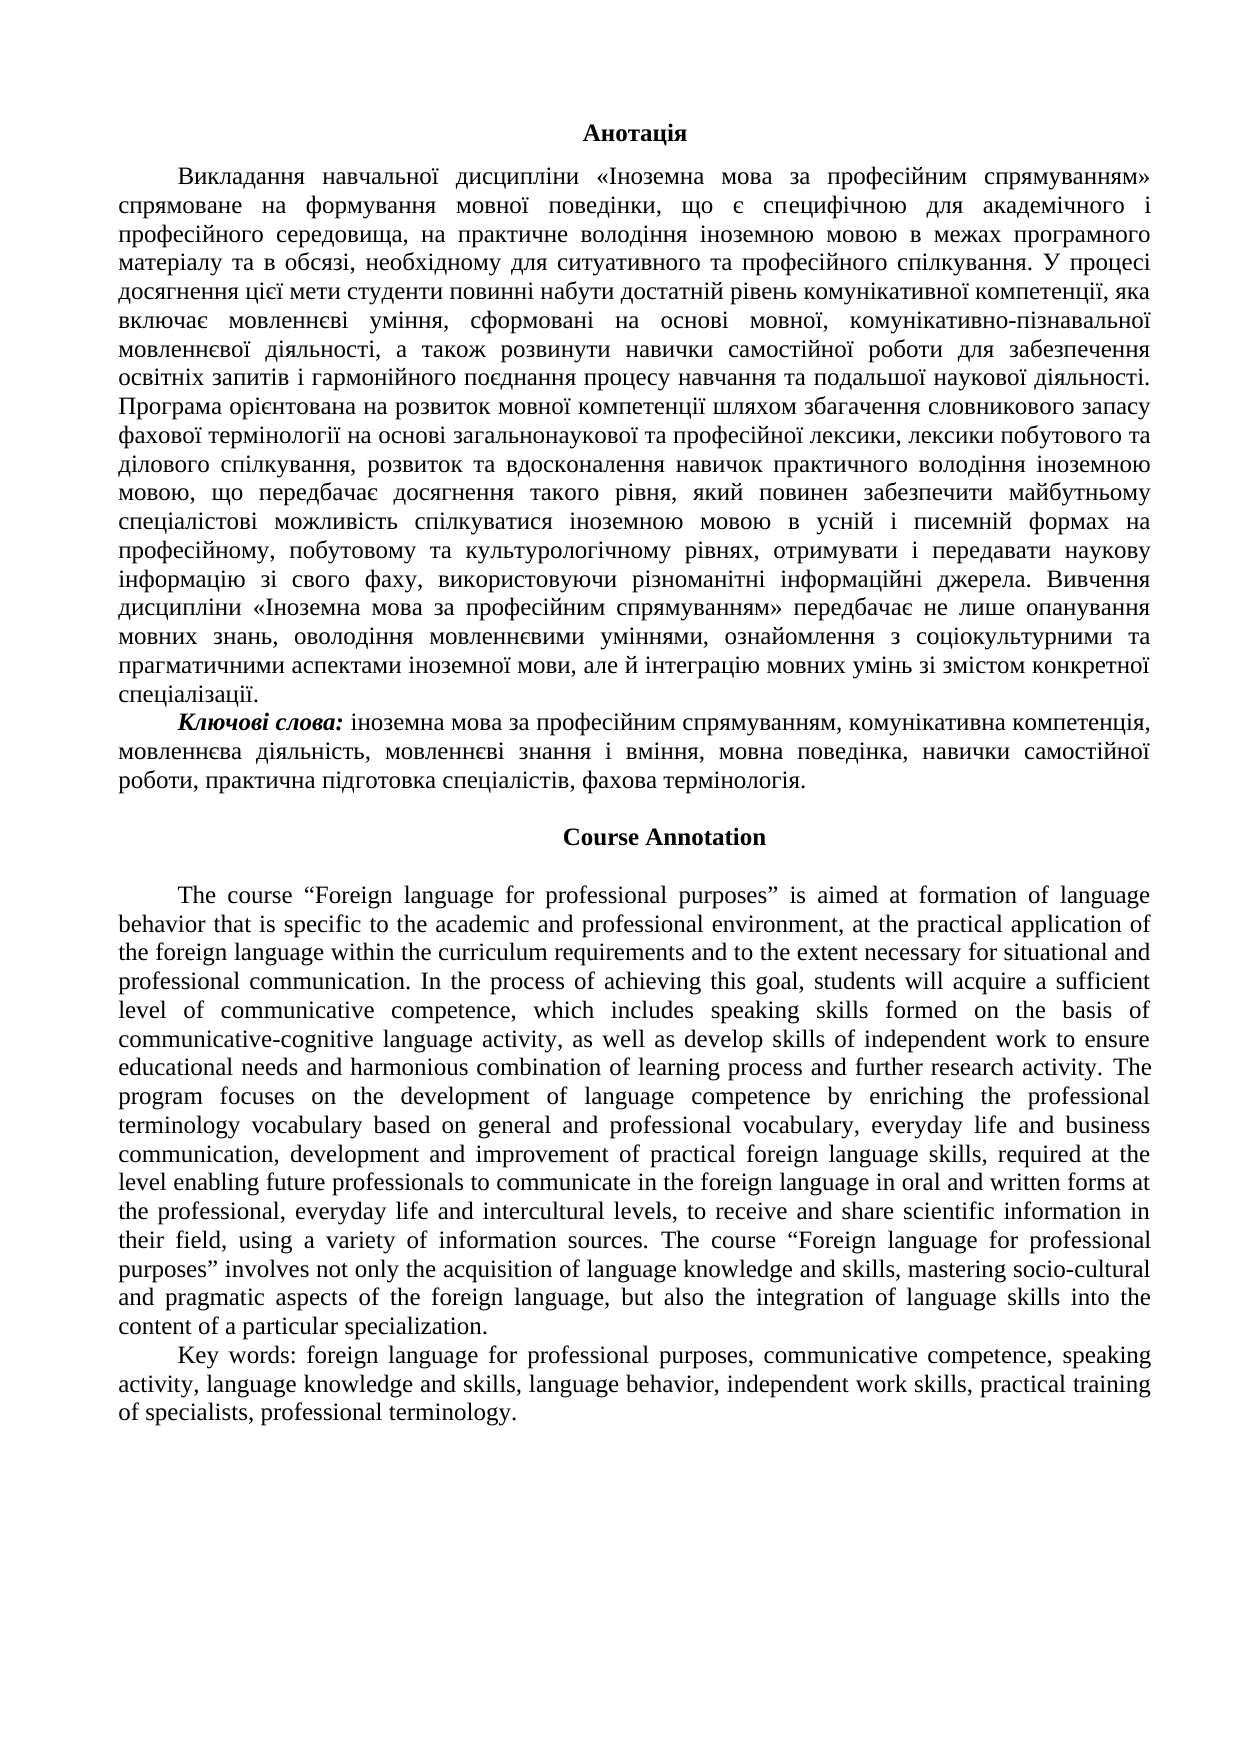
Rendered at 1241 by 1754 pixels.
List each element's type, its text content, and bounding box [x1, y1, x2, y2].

text Викладання навчальної дисципліни «Іноземна мова за професійним спрямуванням» спрямоване на формування мовної поведінки, що є специфічною для академічного і професійного середовища, на практичне володіння іноземною мовою в межах програмного матеріалу та в обсязі, необхідному для ситуативного та професійного спілкування. У процесі досягнення цієї мети студенти повинні набути достатній рівень комунікативної компетенції, яка включає мовленнєві уміння, сформовані на основі мовної, комунікативно-пізнавальної мовленнєвої діяльності, а також розвинути навички самостійної роботи для забезпечення освітніх запитів і гармонійного поєднання процесу навчання та подальшої наукової діяльності. Програма орієнтована на розвиток мовної компетенції шляхом збагачення словникового запасу фахової термінології на основі загальнонаукової та професійної лексики, лексики побутового та ділового спілкування, розвиток та вдосконалення навичок практичного володіння іноземною мовою, що передбачає досягнення такого рівня, який повинен забезпечити майбутньому спеціалістові можливість спілкуватися іноземною мовою в усній і писемній формах на професійному, побутовому та культурологічному рівнях, отримувати і передавати наукову інформацію зі свого фаху, використовуючи різноманітні інформаційні джерела. Вивчення дисципліни «Іноземна мова за професійним спрямуванням» передбачає не лише опанування мовних знань, оволодіння мовленнєвими уміннями, ознайомлення з соціокультурними та прагматичними аспектами іноземної мови, але й інтеграцію мовних умінь зі змістом конкретної спеціалізації. [118, 161, 1152, 707]
text Анотація [118, 118, 1152, 147]
text The course “Foreign language for professional purposes” is aimed at formation of language behavior that is specific to the academic and professional environment, at the practical application of the foreign language within the curriculum requirements and to the extent necessary for situational and professional communication. In the process of achieving this goal, students will acquire a sufficient level of communicative competence, which includes speaking skills formed on the basis of communicative-cognitive language activity, as well as develop skills of independent work to ensure educational needs and harmonious combination of learning process and further research activity. The program focuses on the development of language competence by enriching the professional terminology vocabulary based on general and professional vocabulary, everyday life and business communication, development and improvement of practical foreign language skills, required at the level enabling future professionals to communicate in the foreign language in oral and written forms at the professional, everyday life and intercultural levels, to receive and share scientific information in their field, using a variety of information sources. The course “Foreign language for professional purposes” involves not only the acquisition of language knowledge and skills, mastering socio-cultural and pragmatic aspects of the foreign language, but also the integration of language skills into the content of a particular specialization. [118, 880, 1152, 1340]
text Ключові слова: іноземна мова за професійним спрямуванням, комунікативна компетенція, мовленнєва діяльність, мовленнєві знання і вміння, мовна поведінка, навички самостійної роботи, практична підготовка спеціалістів, фахова термінологія. [118, 707, 1152, 794]
text Key words: foreign language for professional purposes, communicative competence, speaking activity, language knowledge and skills, language behavior, independent work skills, practical training of specialists, professional terminology. [118, 1340, 1152, 1426]
text Course Annotation [118, 822, 1152, 851]
